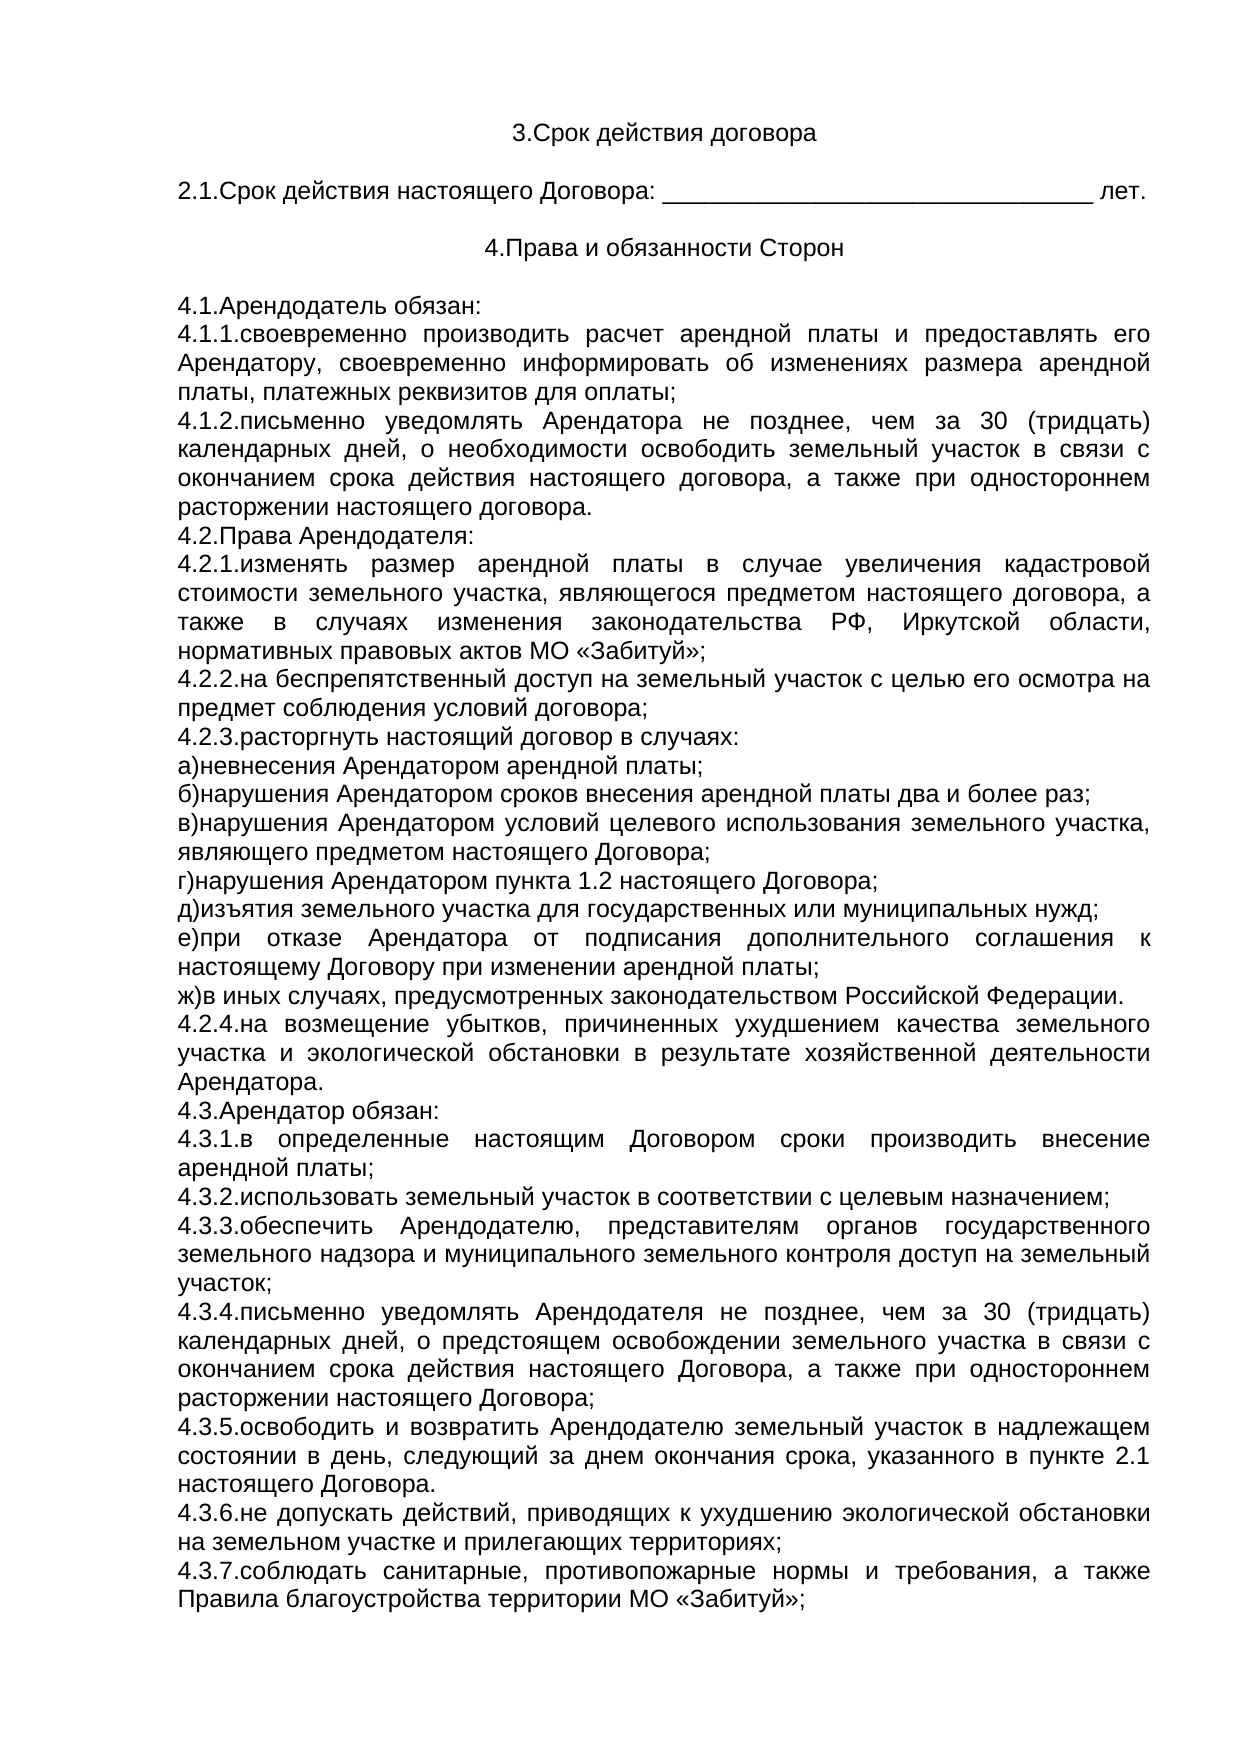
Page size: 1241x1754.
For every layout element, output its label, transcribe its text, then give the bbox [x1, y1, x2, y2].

text 4.2.3.расторгнуть настоящий договор в случаях: [177, 722, 1152, 751]
text в)нарушения Арендатором условий целевого использования земельного участка, являющего предметом настоящего Договора; [177, 808, 1152, 866]
text 4.1.1.своевременно производить расчет арендной платы и предоставлять его Арендатору, своевременно информировать об изменениях размера арендной платы, платежных реквизитов для оплаты; [177, 319, 1152, 406]
text д)изъятия земельного участка для государственных или муниципальных нужд; [177, 894, 1152, 923]
text ж)в иных случаях, предусмотренных законодательством Российской Федерации. [177, 981, 1152, 1009]
text 4.3.4.письменно уведомлять Арендодателя не позднее, чем за 30 (тридцать) календарных дней, о предстоящем освобождении земельного участка в связи с окончанием срока действия настоящего Договора, а также при одностороннем расторжении настоящего Договора; [177, 1297, 1152, 1412]
text 3.Срок действия договора [177, 118, 1152, 147]
text 4.3.2.использовать земельный участок в соответствии с целевым назначением; [177, 1182, 1152, 1211]
text 4.1.2.письменно уведомлять Арендатора не позднее, чем за 30 (тридцать) календарных дней, о необходимости освободить земельный участок в связи с окончанием срока действия настоящего договора, а также при одностороннем расторжении настоящего договора. [177, 406, 1152, 521]
text 4.3.5.освободить и возвратить Арендодателю земельный участок в надлежащем состоянии в день, следующий за днем окончания срока, указанного в пункте 2.1 настоящего Договора. [177, 1412, 1152, 1498]
text 4.2.1.изменять размер арендной платы в случае увеличения кадастровой стоимости земельного участка, являющегося предметом настоящего договора, а также в случаях изменения законодательства РФ, Иркутской области, нормативных правовых актов МО «Забитуй»; [177, 549, 1152, 664]
text 4.1.Арендодатель обязан: [177, 291, 1152, 319]
text 4.3.1.в определенные настоящим Договором сроки производить внесение арендной платы; [177, 1124, 1152, 1182]
text 4.3.7.соблюдать санитарные, противопожарные нормы и требования, а также Правила благоустройства территории МО «Забитуй»; [177, 1556, 1152, 1613]
text 2.1.Срок действия настоящего Договора: _______________________________ лет. [177, 176, 1152, 204]
text 4.3.Арендатор обязан: [177, 1096, 1152, 1124]
text б)нарушения Арендатором сроков внесения арендной платы два и более раз; [177, 779, 1152, 808]
text 4.3.3.обеспечить Арендодателю, представителям органов государственного земельного надзора и муниципального земельного контроля доступ на земельный участок; [177, 1211, 1152, 1297]
text 4.2.Права Арендодателя: [177, 521, 1152, 549]
text 4.3.6.не допускать действий, приводящих к ухудшению экологической обстановки на земельном участке и прилегающих территориях; [177, 1498, 1152, 1556]
text а)невнесения Арендатором арендной платы; [177, 751, 1152, 779]
text 4.Права и обязанности Сторон [177, 233, 1152, 262]
text 4.2.2.на беспрепятственный доступ на земельный участок с целью его осмотра на предмет соблюдения условий договора; [177, 664, 1152, 722]
text 4.2.4.на возмещение убытков, причиненных ухудшением качества земельного участка и экологической обстановки в результате хозяйственной деятельности Арендатора. [177, 1009, 1152, 1096]
text е)при отказе Арендатора от подписания дополнительного соглашения к настоящему Договору при изменении арендной платы; [177, 923, 1152, 981]
text г)нарушения Арендатором пункта 1.2 настоящего Договора; [177, 866, 1152, 894]
